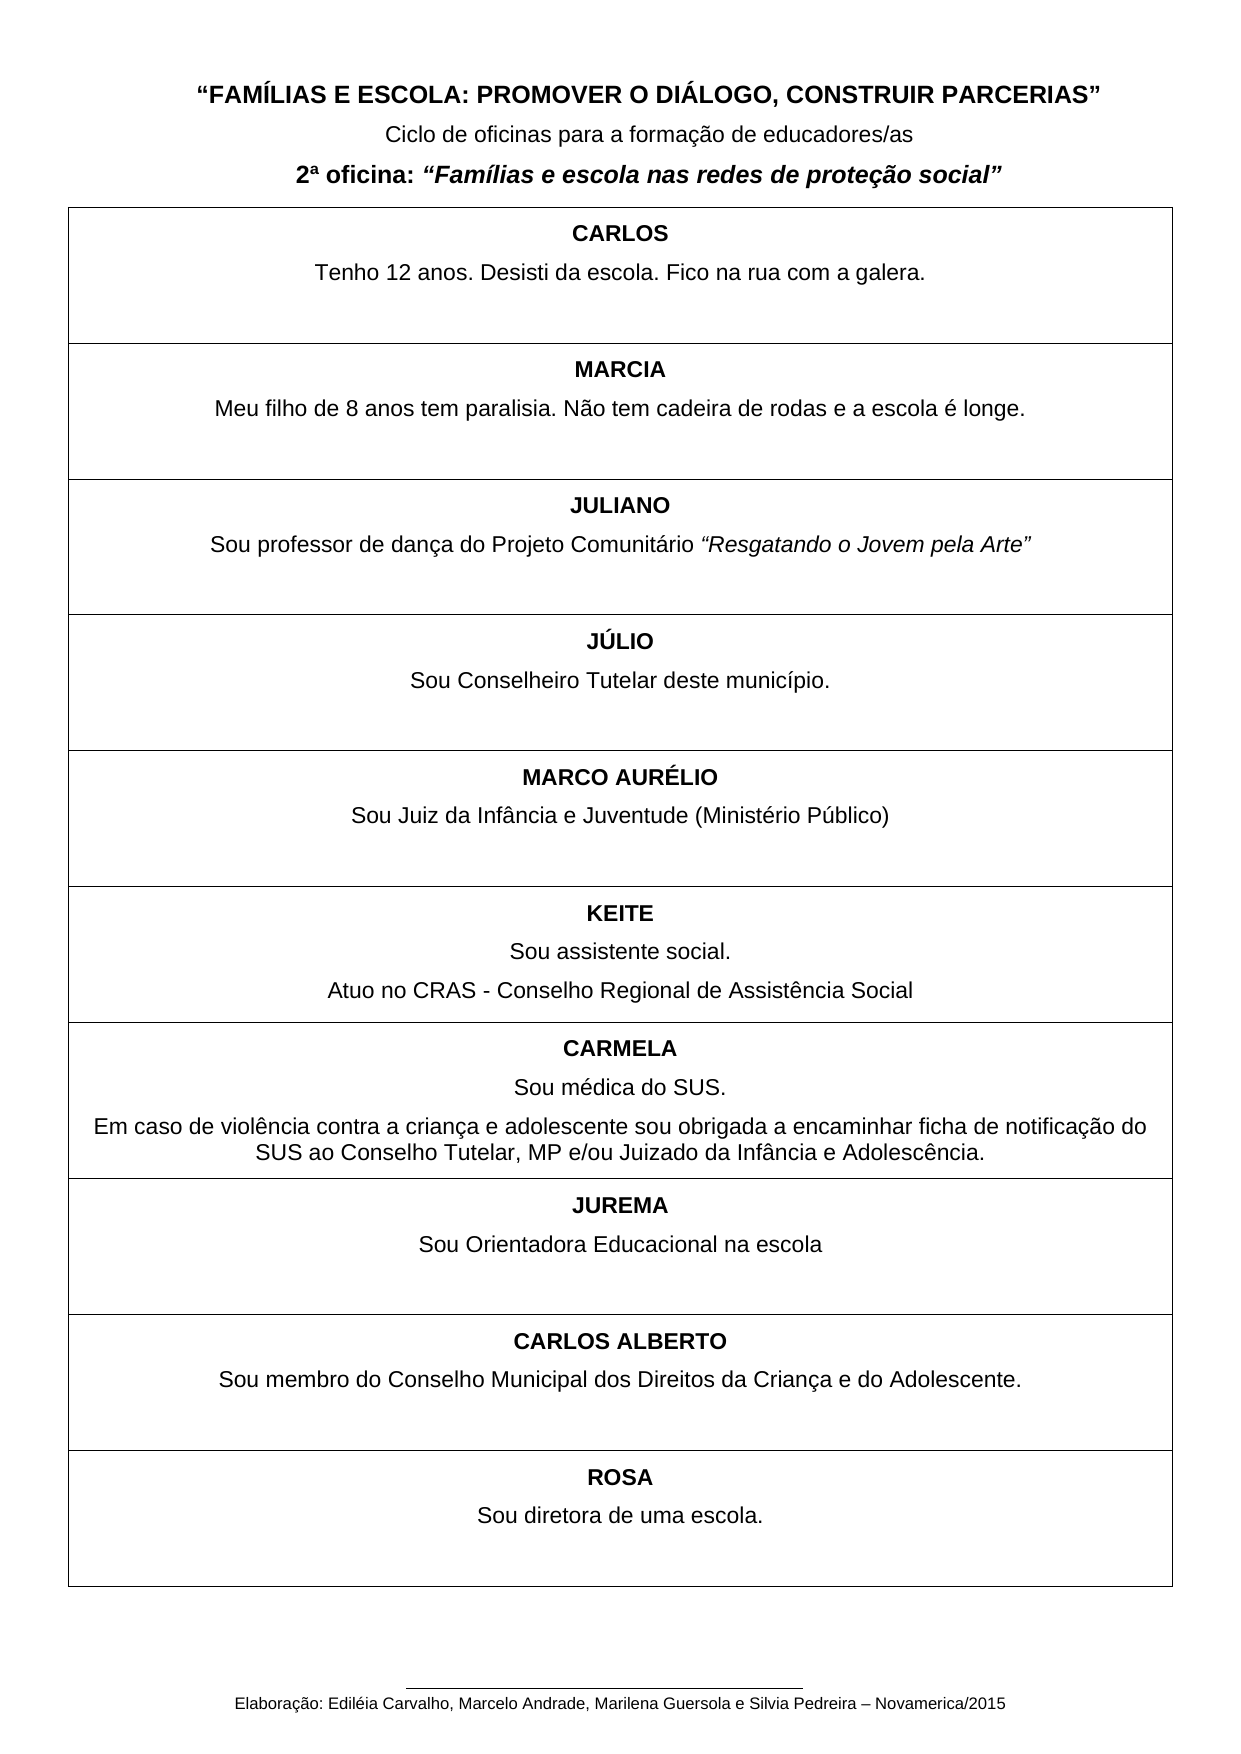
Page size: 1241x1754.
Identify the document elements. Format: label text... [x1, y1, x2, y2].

table_cell CARLOS Tenho 12 anos. Desisti da escola. Fico na rua com a galera. [69, 208, 1172, 343]
table_cell KEITE Sou assistente social. Atuo no CRAS - Conselho Regional de Assistência Social [69, 887, 1172, 1022]
table_cell MARCIA Meu filho de 8 anos tem paralisia. Não tem cadeira de rodas e a escola é longe. [69, 344, 1172, 478]
table_cell ROSA Sou diretora de uma escola. [69, 1451, 1172, 1586]
table_cell MARCO AURÉLIO Sou Juiz da Infância e Juventude (Ministério Público) [69, 751, 1172, 886]
table_cell CARLOS ALBERTO Sou membro do Conselho Municipal dos Direitos da Criança e do Adolescente. [69, 1315, 1172, 1450]
table_cell JULIANO Sou professor de dança do Projeto Comunitário “Resgatando o Jovem pela Arte” [69, 480, 1172, 614]
table_cell CARMELA Sou médica do SUS. Em caso de violência contra a criança e adolescente sou obrigada a encaminhar ficha de notificação do SUS ao Conselho Tutelar, MP e/ou Juizado da Infância e Adolescência. [69, 1023, 1172, 1178]
table_cell JÚLIO Sou Conselheiro Tutelar deste município. [69, 615, 1172, 750]
table_cell JUREMA Sou Orientadora Educacional na escola [69, 1179, 1172, 1314]
